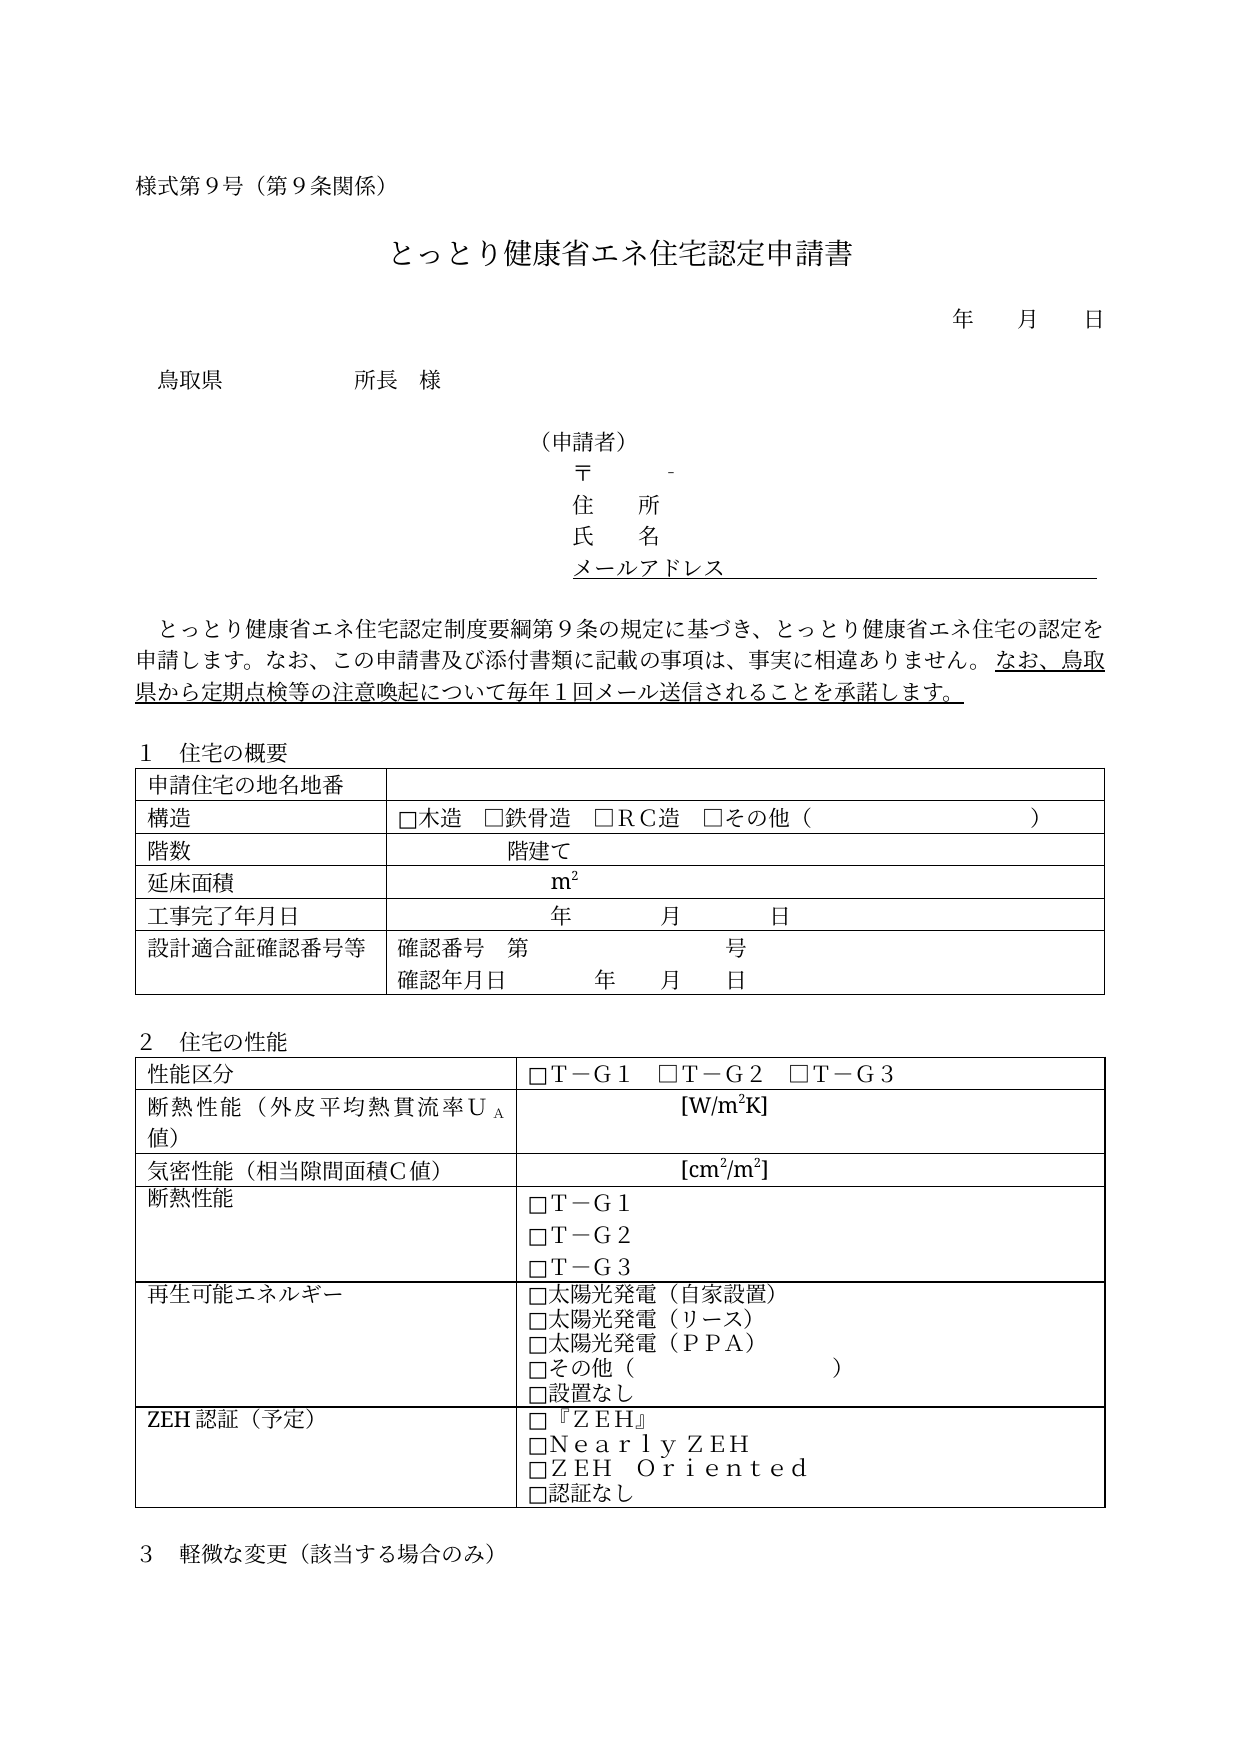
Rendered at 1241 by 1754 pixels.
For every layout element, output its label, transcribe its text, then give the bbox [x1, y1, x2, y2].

text （申請者） [135, 425, 1105, 456]
table_cell 設計適合証確認番号等 [136, 931, 386, 994]
table_header 申請住宅の地名地番 [136, 769, 386, 800]
table_cell 年 月 日 [387, 899, 1104, 930]
text 住 所 [135, 488, 1105, 519]
table_cell m2 [387, 866, 1104, 898]
table_cell 階数 [136, 834, 386, 865]
text メールアドレス [135, 551, 1105, 582]
table_cell 再生可能エネルギー [136, 1283, 516, 1406]
text 様式第９号（第９条関係） [135, 169, 1105, 201]
text ３ 軽微な変更（該当する場合のみ） [135, 1537, 1105, 1569]
table_header □Ｔ－Ｇ１ □Ｔ－Ｇ２ □Ｔ－Ｇ３ [517, 1058, 1104, 1089]
table_cell □『ＺＥＨ』 □Ｎｅａｒｌｙ ＺＥＨ □ＺＥＨ Ｏｒｉｅｎｔｅｄ □認証なし [517, 1408, 1104, 1507]
text ２ 住宅の性能 [135, 1025, 1105, 1057]
table_header 性能区分 [136, 1058, 516, 1089]
text 氏 名 [135, 519, 1105, 551]
table_cell [W/m2K] [517, 1090, 1104, 1153]
table_cell 延床面積 [136, 866, 386, 898]
table_cell 工事完了年月日 [136, 899, 386, 930]
text 〒 ‐ [135, 456, 1105, 488]
table_header [387, 769, 1104, 800]
table_cell 確認番号 第 号 確認年月日 年 月 日 [387, 931, 1104, 994]
table_cell 断熱性能 [136, 1187, 516, 1281]
text とっとり健康省エネ住宅認定制度要綱第９条の規定に基づき、とっとり健康省エネ住宅の認定を申請します。なお、この申請書及び添付書類に記載の事項は、事実に相違ありません。なお、鳥取県から定期点検等の注意喚起について毎年１回メール送信されることを承諾します。 [135, 612, 1105, 706]
table_cell 気密性能（相当隙間面積Ｃ値） [136, 1154, 516, 1186]
text とっとり健康省エネ住宅認定申請書 [135, 231, 1105, 273]
table_cell □Ｔ－Ｇ１ □Ｔ－Ｇ２ □Ｔ－Ｇ３ [517, 1187, 1104, 1281]
text 鳥取県 所長 様 [135, 364, 1105, 395]
table_cell [cm2/m2] [517, 1154, 1104, 1186]
table_cell □太陽光発電（自家設置） □太陽光発電（リース） □太陽光発電（ＰＰＡ） □その他（ ） □設置なし [517, 1283, 1104, 1406]
table_cell 構造 [136, 801, 386, 833]
text １ 住宅の概要 [135, 736, 1105, 768]
table_cell ZEH認証（予定） [136, 1408, 516, 1507]
text 年 月 日 [135, 302, 1105, 334]
table_cell 階建て [387, 834, 1104, 865]
table_cell □木造 □鉄骨造 □ＲＣ造 □その他（ ） [387, 801, 1104, 833]
table_cell 断熱性能（外皮平均熱貫流率ＵＡ値） [136, 1090, 516, 1153]
